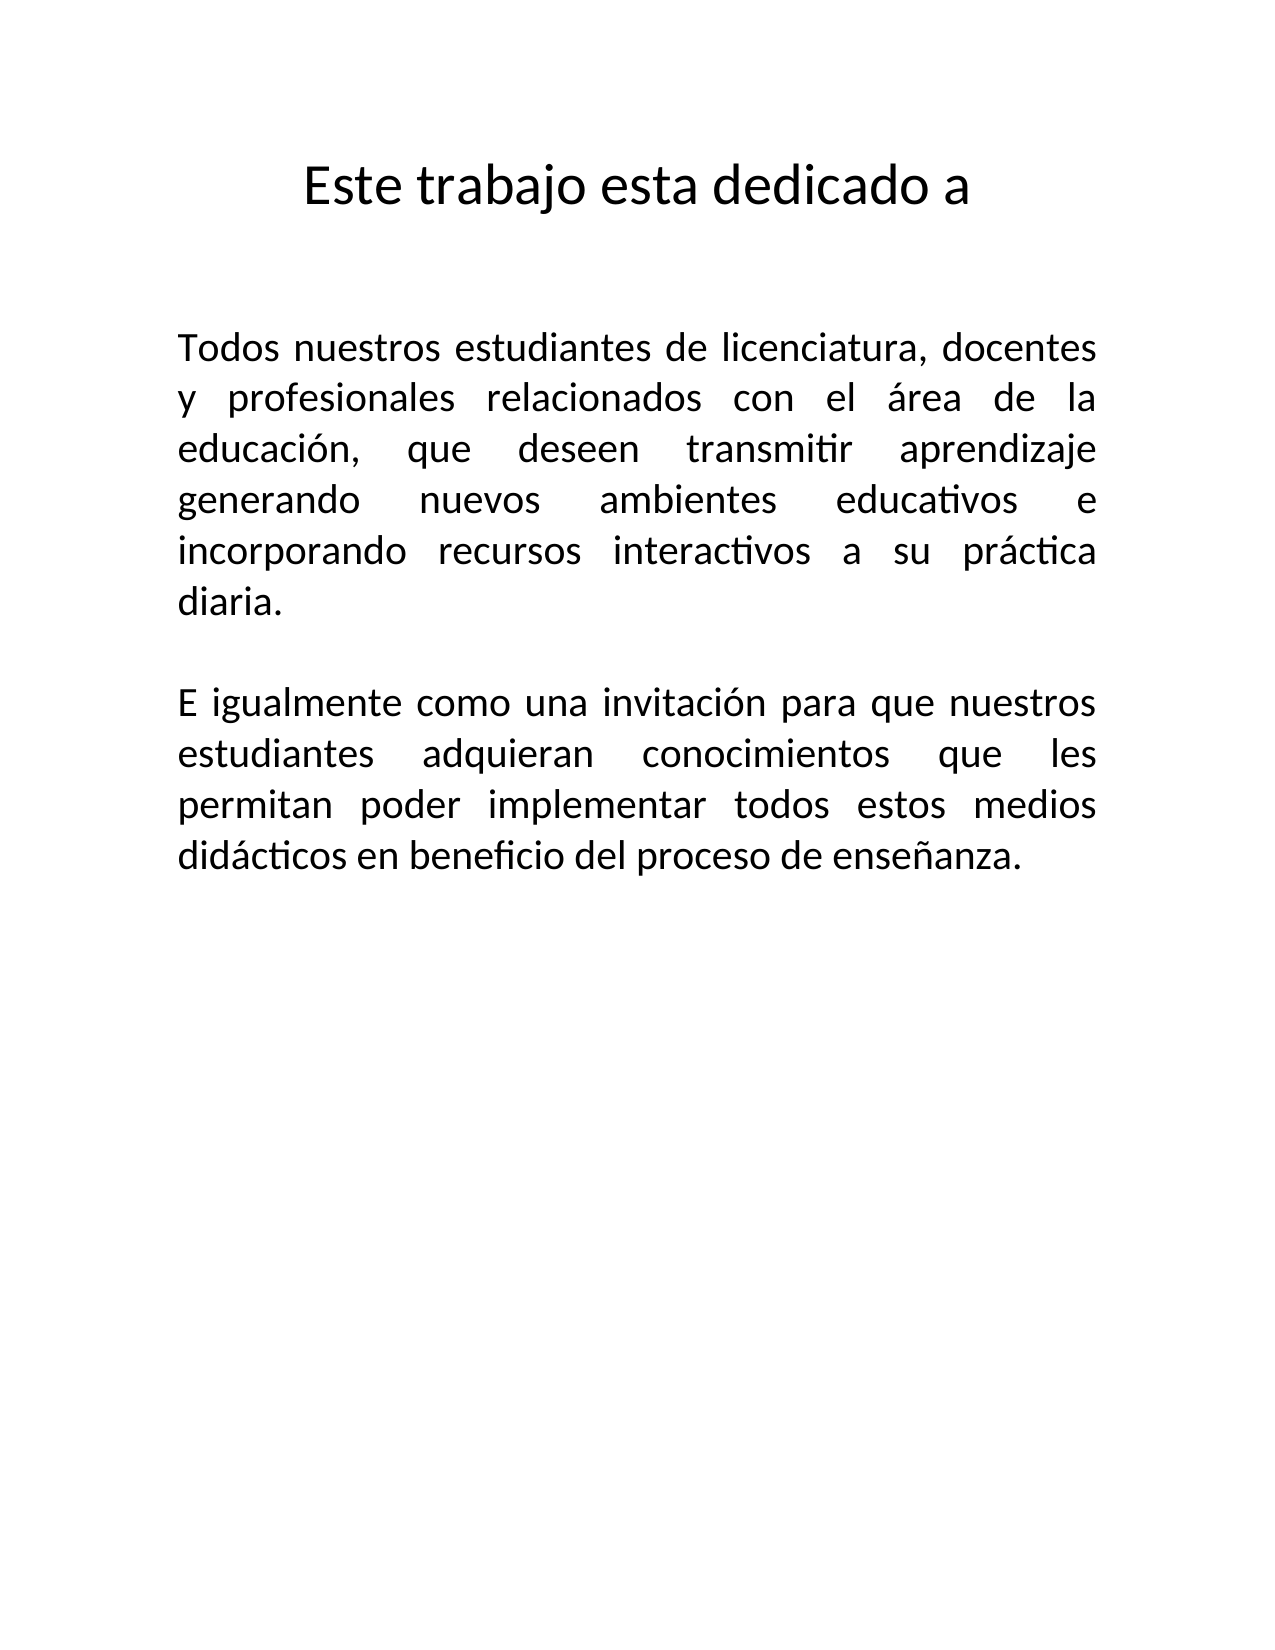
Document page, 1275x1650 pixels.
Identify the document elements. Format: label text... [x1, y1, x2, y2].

text E igualmente como una invitación para que nuestros estudiantes adquieran conocimientos que les permitan poder implementar todos estos medios didácticos en beneficio del proceso de enseñanza. [177, 676, 1098, 880]
text Todos nuestros estudiantes de licenciatura, docentes y profesionales relacionados con el área de la educación, que deseen transmitir aprendizaje generando nuevos ambientes educativos e incorporando recursos interactivos a su práctica diaria. [177, 321, 1098, 626]
text Este trabajo esta dedicado a [177, 148, 1098, 219]
